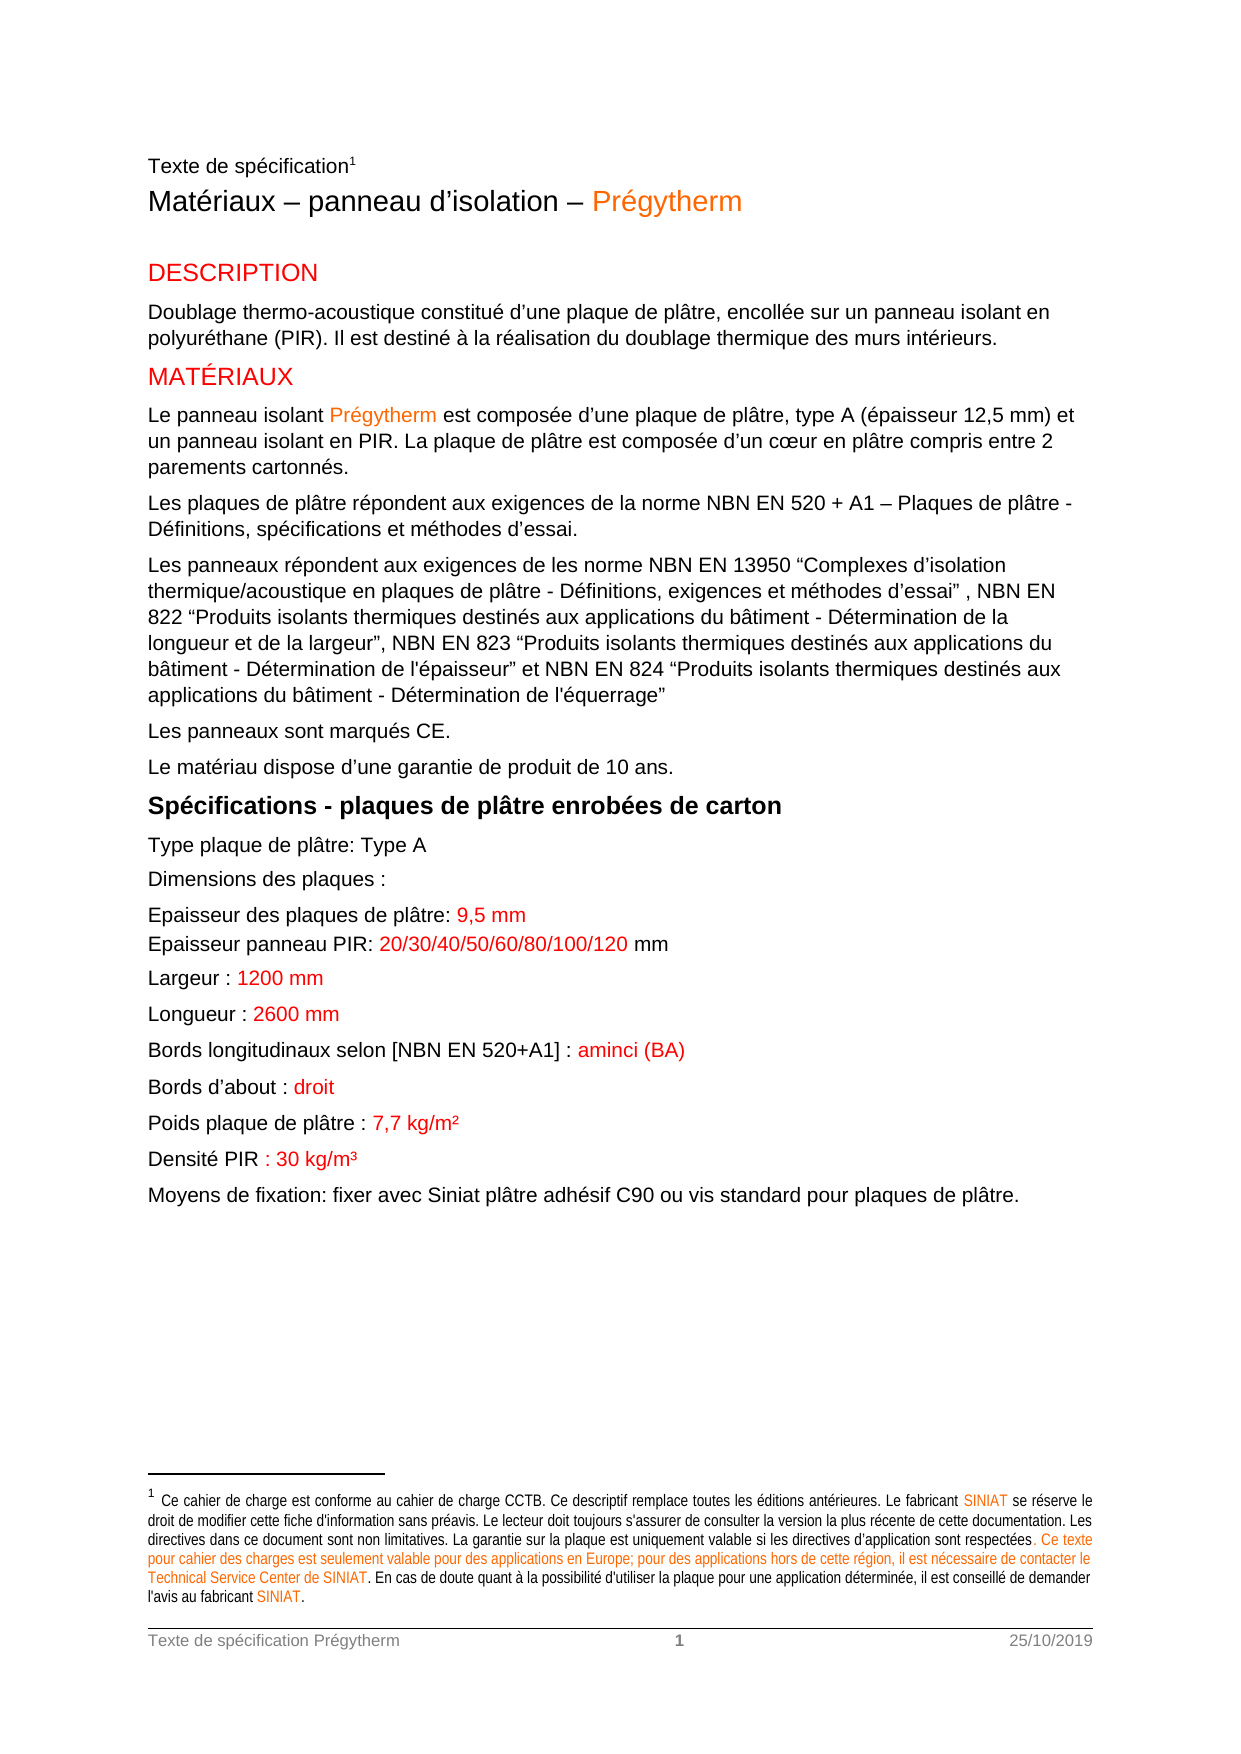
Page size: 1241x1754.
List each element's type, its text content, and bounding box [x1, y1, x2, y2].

text Poids plaque de plâtre : 7,7 kg/m² [148, 1111, 1093, 1135]
subtitle Spécifications - plaques de plâtre enrobées de carton [148, 791, 1093, 820]
text Type plaque de plâtre: Type A [148, 833, 1093, 857]
text Matériaux – panneau d’isolation – Prégytherm [148, 184, 1093, 218]
subtitle Le matériau dispose d’une garantie de produit de 10 ans. [148, 755, 1093, 779]
text Densité PIR : 30 kg/m³ [148, 1147, 1093, 1171]
text Le panneau isolant Prégytherm est composée d’une plaque de plâtre, type A (épaisseur 12,5 mm) et un panneau isolant en PIR. La plaque de plâtre est composée d’un cœur en plâtre compris entre 2 parements cartonnés. [148, 403, 1093, 479]
subtitle Les panneaux sont marqués CE. [148, 719, 1093, 743]
text Les plaques de plâtre répondent aux exigences de la norme NBN EN 520 + A1 – Plaques de plâtre - Définitions, spécifications et méthodes d’essai. [148, 491, 1093, 541]
subtitle Les panneaux répondent aux exigences de les norme NBN EN 13950 “Complexes d’isolation thermique/acoustique en plaques de plâtre - Définitions, exigences et méthodes d’essai” , NBN EN 822 “Produits isolants thermiques destinés aux applications du bâtiment - Détermination de la longueur et de la largeur”, NBN EN 823 “Produits isolants thermiques destinés aux applications du bâtiment - Détermination de l'épaisseur” et NBN EN 824 “Produits isolants thermiques destinés aux applications du bâtiment - Détermination de l'équerrage” [148, 553, 1093, 706]
text Texte de spécification [148, 154, 1093, 178]
text Moyens de fixation: fixer avec Siniat plâtre adhésif C90 ou vis standard pour plaques de plâtre. [148, 1183, 1093, 1207]
text MATÉRIAUX [148, 362, 1093, 391]
text Dimensions des plaques : [148, 867, 1093, 891]
text Longueur : 2600 mm [148, 1002, 1093, 1026]
list Epaisseur panneau PIR: 20/30/40/50/60/80/100/120 mm [148, 931, 1093, 955]
text Epaisseur des plaques de plâtre: 9,5 mm [148, 903, 1093, 927]
text Bords longitudinaux selon [NBN EN 520+A1] : aminci (BA) [148, 1038, 1093, 1062]
text Largeur : 1200 mm [148, 966, 1093, 990]
text DESCRIPTION [148, 258, 1093, 287]
text Doublage thermo-acoustique constitué d’une plaque de plâtre, encollée sur un panneau isolant en polyuréthane (PIR). Il est destiné à la réalisation du doublage thermique des murs intérieurs. [148, 300, 1093, 349]
text Bords d’about : droit [148, 1074, 1093, 1098]
